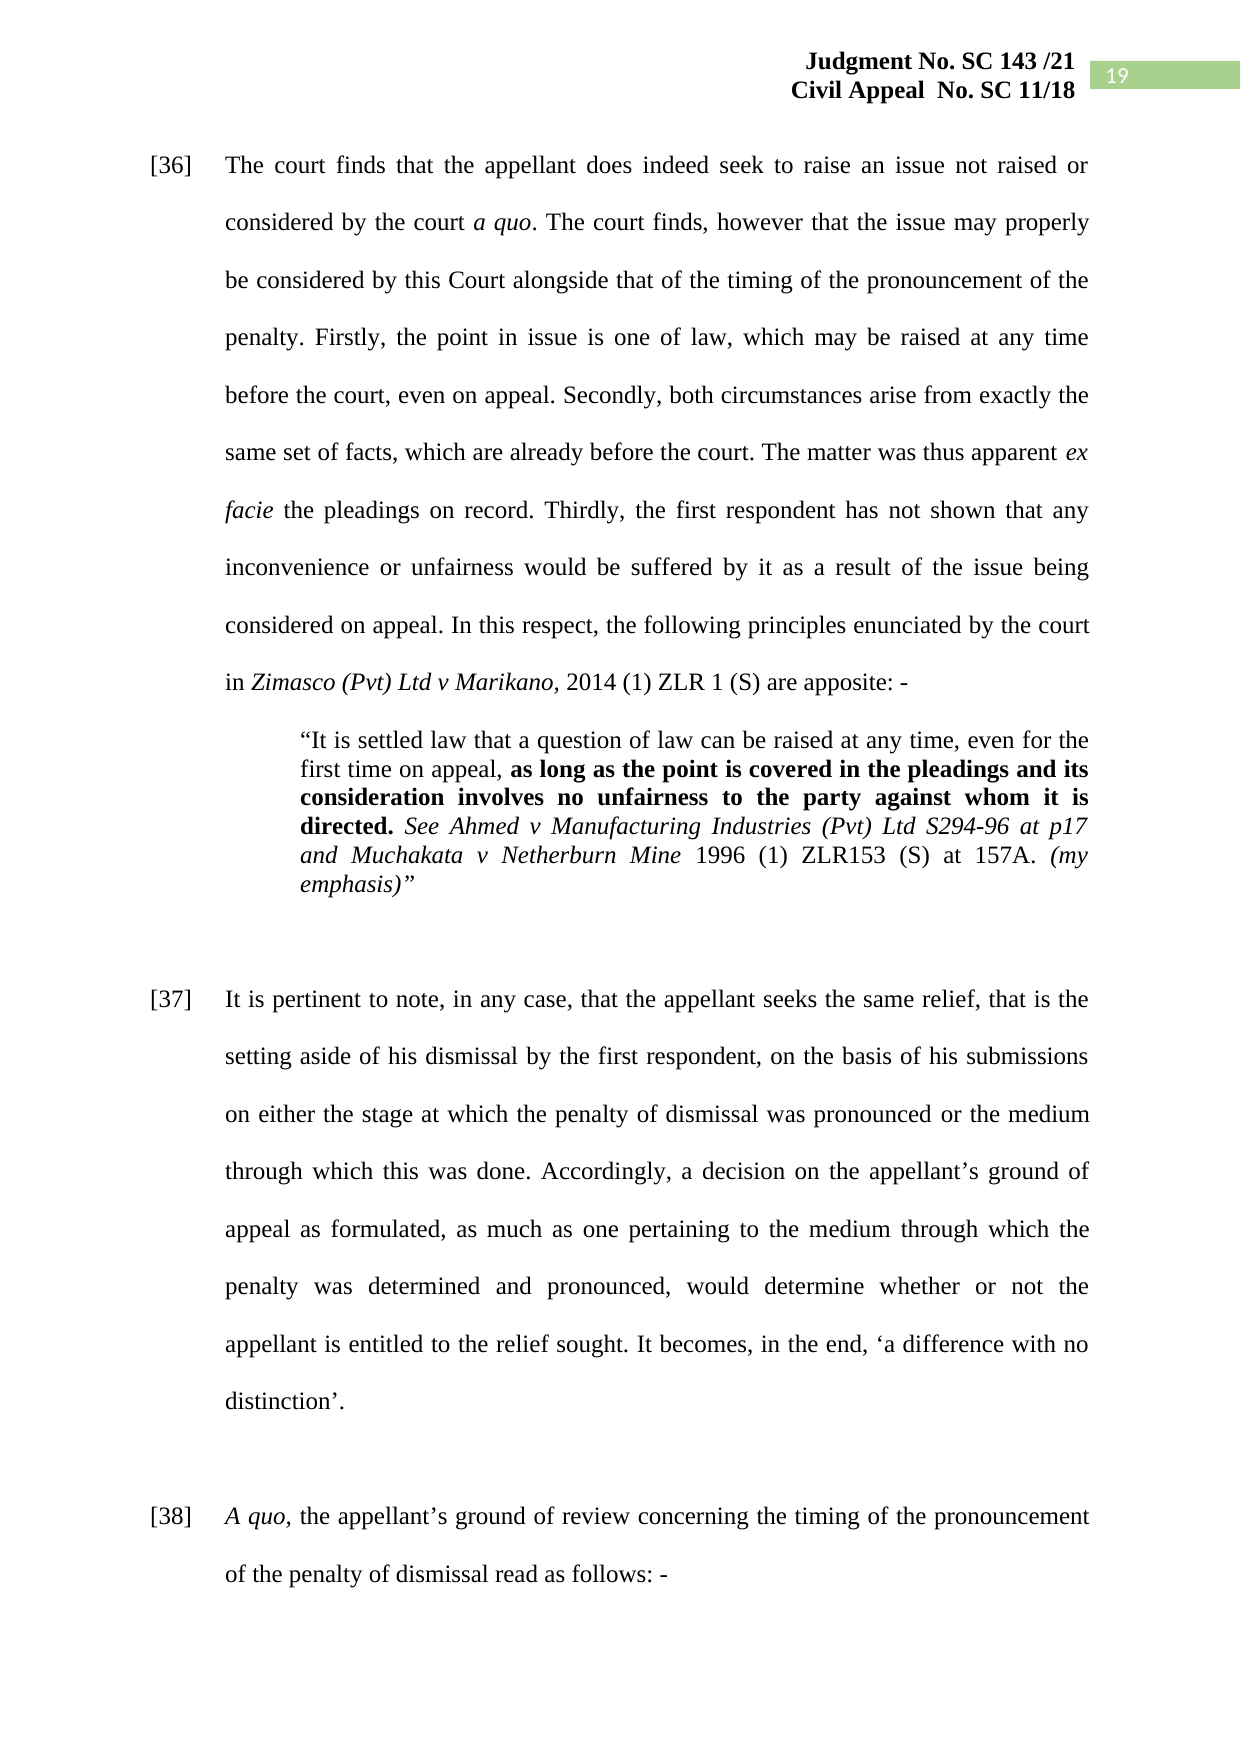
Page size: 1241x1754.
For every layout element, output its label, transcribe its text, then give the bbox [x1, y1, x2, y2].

text [36] The court finds that the appellant does indeed seek to raise an issue not raised or considered by the court a quo. The court finds, however that the issue may properly be considered by this Court alongside that of the timing of the pronouncement of the penalty. Firstly, the point in issue is one of law, which may be raised at any time before the court, even on appeal. Secondly, both circumstances arise from exactly the same set of facts, which are already before the court. The matter was thus apparent ex facie the pleadings on record. Thirdly, the first respondent has not shown that any inconvenience or unfairness would be suffered by it as a result of the issue being considered on appeal. In this respect, the following principles enunciated by the court in Zimasco (Pvt) Ltd v Marikano, 2014 (1) ZLR 1 (S) are apposite: - [150, 150, 1090, 696]
text [38] A quo, the appellant’s ground of review concerning the timing of the pronouncement of the penalty of dismissal read as follows: - [150, 1501, 1090, 1587]
text [37] It is pertinent to note, in any case, that the appellant seeks the same relief, that is the setting aside of his dismissal by the first respondent, on the basis of his submissions on either the stage at which the penalty of dismissal was pronounced or the medium through which this was done. Accordingly, a decision on the appellant’s ground of appeal as formulated, as much as one pertaining to the medium through which the penalty was determined and pronounced, would determine whether or not the appellant is entitled to the relief sought. It becomes, in the end, ‘a difference with no distinction’. [150, 984, 1090, 1415]
text “It is settled law that a question of law can be raised at any time, even for the first time on appeal, as long as the point is covered in the pleadings and its consideration involves no unfairness to the party against whom it is directed. See Ahmed v Manufacturing Industries (Pvt) Ltd S294-96 at p17 and Muchakata v Netherburn Mine 1996 (1) ZLR153 (S) at 157A. (my emphasis)” [300, 725, 1090, 897]
